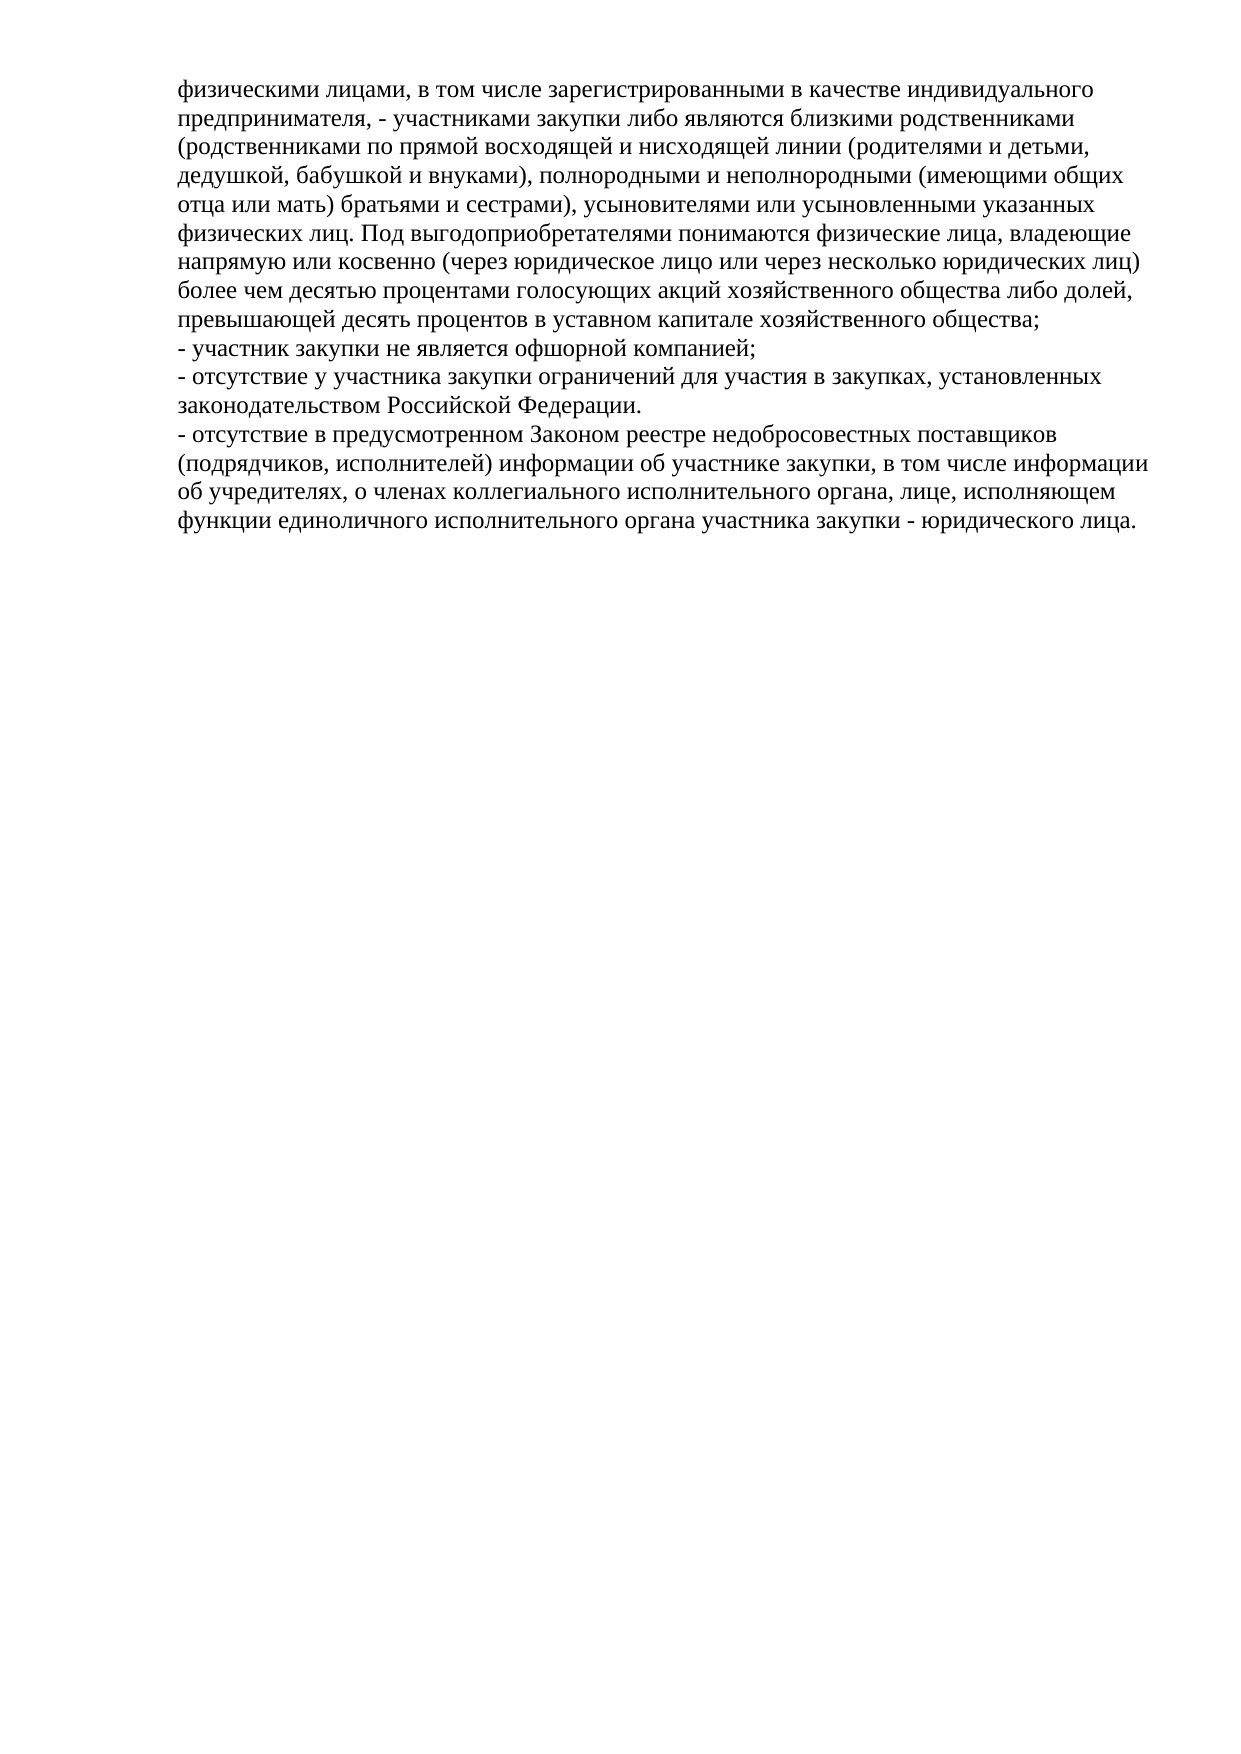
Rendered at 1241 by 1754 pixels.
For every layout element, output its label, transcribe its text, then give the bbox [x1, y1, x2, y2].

text - отсутствие в предусмотренном Законом реестре недобросовестных поставщиков (подрядчиков, исполнителей) информации об участнике закупки, в том числе информации об учредителях, о членах коллегиального исполнительного органа, лице, исполняющем функции единоличного исполнительного органа участника закупки - юридического лица. [177, 419, 1152, 534]
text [177, 74, 1152, 333]
text - отсутствие у участника закупки ограничений для участия в закупках, установленных законодательством Российской Федерации. [177, 361, 1152, 419]
text - участник закупки не является офшорной компанией; [177, 333, 1152, 361]
